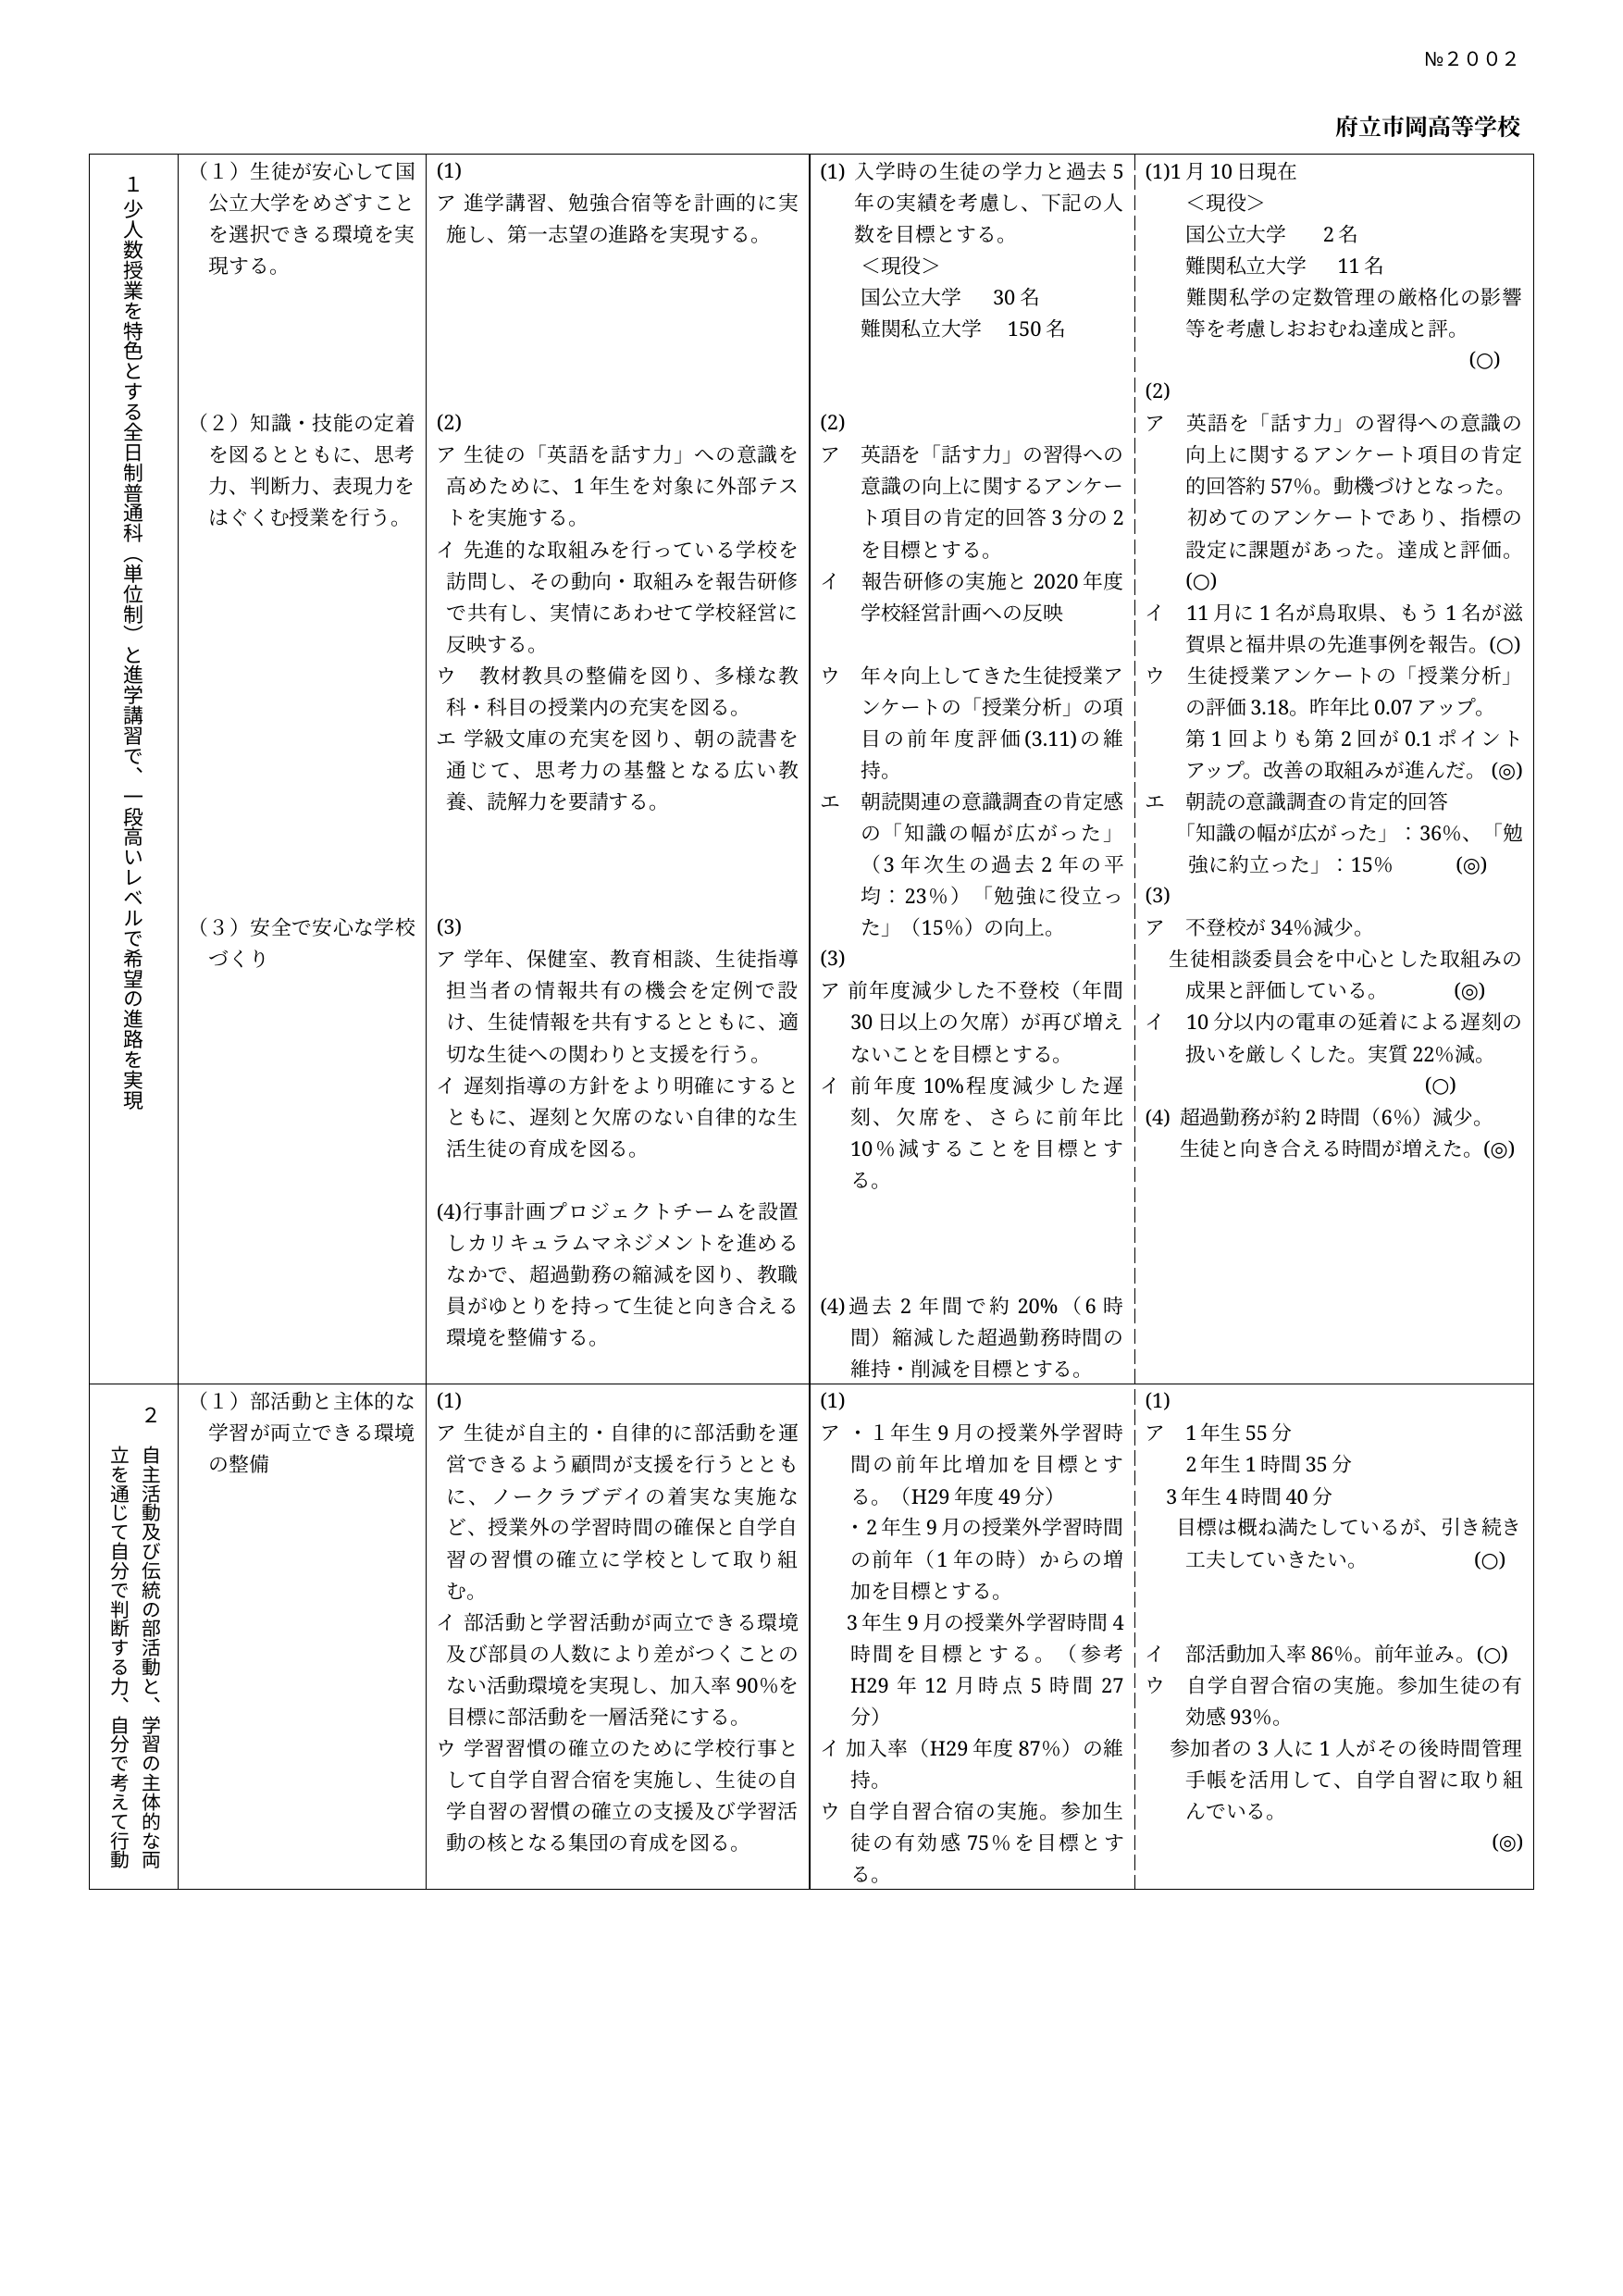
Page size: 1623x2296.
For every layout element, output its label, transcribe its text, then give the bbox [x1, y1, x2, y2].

table_cell (1) ア ・１年生9月の授業外学習時間の前年比増加を目標とする。（H29年度49分） ・2年生9月の授業外学習時間の前年（1年の時）からの増加を目標とする。 3年生9月の授業外学習時間4時間を目標とする。（参考H29年12月時点5時間27分） イ 加入率（H29年度87％）の維持。 ウ 自学自習合宿の実施。参加生徒の有効感75％を目標とする。 [811, 1384, 1134, 1889]
table_cell ２ 自主活動及び伝統の部活動と、学習の主体的な両立を通じて自分で判断する力、自分で考えて行動する力のある生徒を育てる [90, 1384, 178, 1889]
table_cell （１）生徒が安心して国公立大学をめざすことを選択できる環境を実現する。 （２）知識・技能の定着を図るとともに、思考力、判断力、表現力をはぐくむ授業を行う。 （３）安全で安心な学校づくり [179, 155, 426, 1384]
table_cell (1) ア 生徒が自主的・自律的に部活動を運営できるよう顧問が支援を行うとともに、ノークラブデイの着実な実施など、授業外の学習時間の確保と自学自習の習慣の確立に学校として取り組む。 イ 部活動と学習活動が両立できる環境及び部員の人数により差がつくことのない活動環境を実現し、加入率90％を目標に部活動を一層活発にする。 ウ 学習習慣の確立のために学校行事として自学自習合宿を実施し、生徒の自学自習の習慣の確立の支援及び学習活動の核となる集団の育成を図る。 [427, 1384, 809, 1889]
table_cell (1) ア 1年生55分 2年生1時間35分 3年生4時間40分 目標は概ね満たしているが、引き続き工夫していきたい。 (○) イ 部活動加入率86％。前年並み。(○) ウ 自学自習合宿の実施。参加生徒の有効感93％。 参加者の3人に1人がその後時間管理手帳を活用して、自学自習に取り組んでいる。 (◎) [1134, 1384, 1533, 1889]
table_cell (1) ア 進学講習、勉強合宿等を計画的に実施し、第一志望の進路を実現する。 (2) ア 生徒の「英語を話す力」への意識を高めために、1年生を対象に外部テストを実施する。 イ 先進的な取組みを行っている学校を訪問し、その動向・取組みを報告研修で共有し、実情にあわせて学校経営に反映する。 ウ 教材教具の整備を図り、多様な教科・科目の授業内の充実を図る。 エ 学級文庫の充実を図り、朝の読書を通じて、思考力の基盤となる広い教養、読解力を要請する。 (3) ア 学年、保健室、教育相談、生徒指導担当者の情報共有の機会を定例で設け、生徒情報を共有するとともに、適切な生徒への関わりと支援を行う。 イ 遅刻指導の方針をより明確にするとともに、遅刻と欠席のない自律的な生活生徒の育成を図る。 (4)行事計画プロジェクトチームを設置しカリキュラムマネジメントを進めるなかで、超過勤務の縮減を図り、教職員がゆとりを持って生徒と向き合える環境を整備する。 [427, 155, 809, 1384]
table_cell 入学時の生徒の学力と過去5年の実績を考慮し、下記の人数を目標とする。 ＜現役＞ 国公立大学 30名 難関私立大学 150名 ア 英語を「話す力」の習得への意識の向上に関するアンケート項目の肯定的回答3分の2を目標とする。 イ 報告研修の実施と2020年度学校経営計画への反映 ウ 年々向上してきた生徒授業アンケートの「授業分析」の項目の前年度評価(3.11)の維持。 エ 朝読関連の意識調査の肯定感の「知識の幅が広がった」（3年次生の過去2年の平均：23％）「勉強に役立った」（15％）の向上。 ア 前年度減少した不登校（年間30日以上の欠席）が再び増えないことを目標とする。 イ 前年度10%程度減少した遅刻、欠席を、さらに前年比10％減することを目標とする。 (4)過去2年間で約20%（6時間）縮減した超過勤務時間の維持・削減を目標とする。 [811, 155, 1134, 1384]
table_cell (1)1月10日現在 ＜現役＞ 国公立大学 2名 難関私立大学 11名 難関私学の定数管理の厳格化の影響等を考慮しおおむね達成と評。 (○) (2) ア 英語を「話す力」の習得への意識の向上に関するアンケート項目の肯定的回答約57％。動機づけとなった。 初めてのアンケートであり、指標の設定に課題があった。達成と評価。(○) イ 11月に1名が鳥取県、もう1名が滋賀県と福井県の先進事例を報告。(○) ウ 生徒授業アンケートの「授業分析」の評価3.18。昨年比0.07アップ。 第1回よりも第2回が0.1ポイントアップ。改善の取組みが進んだ。 (◎) エ 朝読の意識調査の肯定的回答 「知識の幅が広がった」：36％、「勉強に約立った」：15％ (◎) (3) ア 不登校が34％減少。 生徒相談委員会を中心とした取組みの成果と評価している。 (◎) イ 10分以内の電車の延着による遅刻の扱いを厳しくした。実質22％減。 (○) 超過勤務が約2時間（6％）減少。 生徒と向き合える時間が増えた。(◎) [1134, 155, 1533, 1384]
table_cell １ 少人数授業を特色とする全日制普通科（単位制）と進学講習で、一段高いレベルで希望の進路を実現 [90, 155, 178, 1384]
table_cell （１）部活動と主体的な学習が両立できる環境の整備 [179, 1384, 426, 1889]
